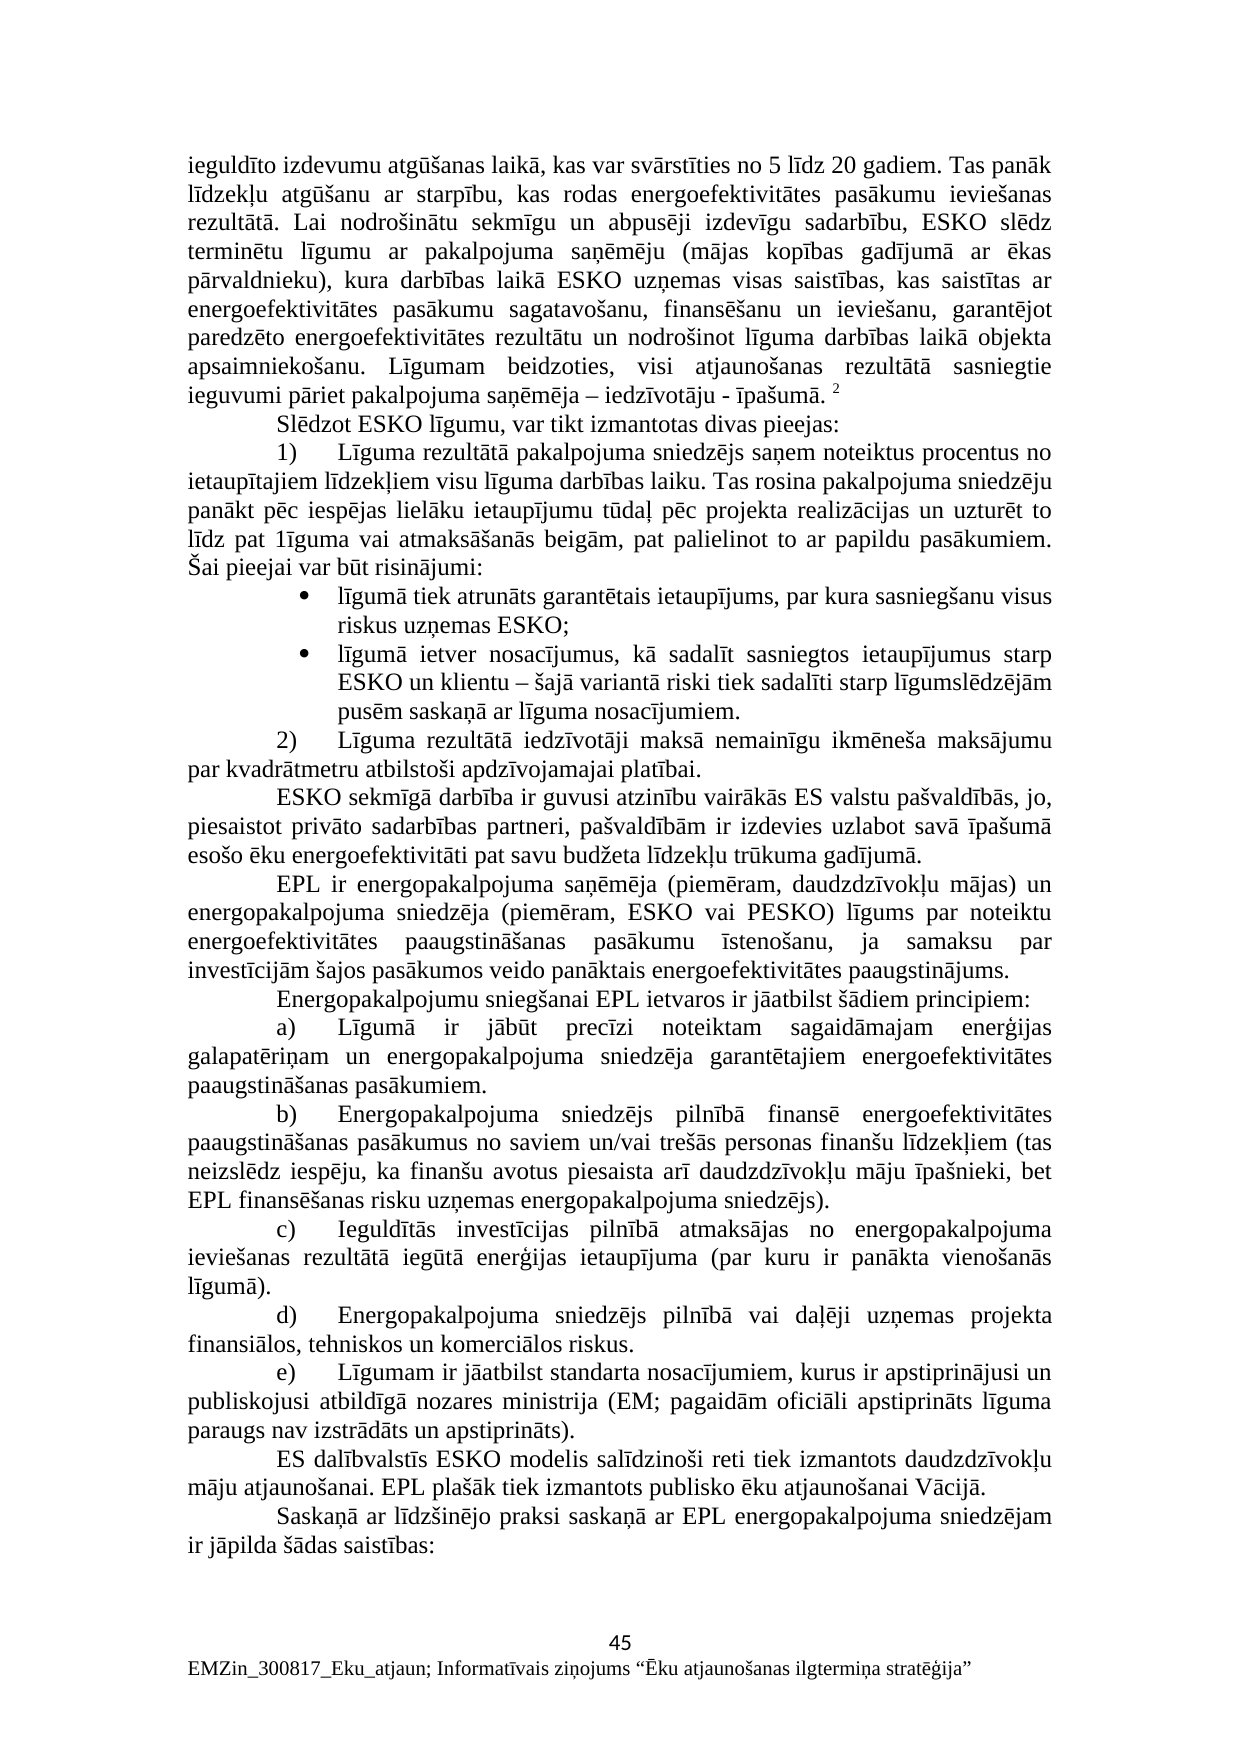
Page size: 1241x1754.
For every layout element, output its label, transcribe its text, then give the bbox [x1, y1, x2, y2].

list Līguma rezultātā pakalpojuma sniedzējs saņem noteiktus procentus no ietaupītajiem līdzekļiem visu līguma darbības laiku. Tas rosina pakalpojuma sniedzēju panākt pēc iespējas lielāku ietaupījumu tūdaļ pēc projekta realizācijas un uzturēt to līdz pat 1īguma vai atmaksāšanās beigām, pat palielinot to ar papildu pasākumiem. Šai pieejai var būt risinājumi: [187, 437, 1053, 581]
text Saskaņā ar līdzšinējo praksi saskaņā ar EPL energopakalpojuma sniedzējam ir jāpilda šādas saistības: [187, 1501, 1053, 1559]
text e) Līgumam ir jāatbilst standarta nosacījumiem, kurus ir apstiprinājusi un publiskojusi atbildīgā nozares ministrija (EM; pagaidām oficiāli apstiprināts līguma paraugs nav izstrādāts un apstiprināts). [187, 1357, 1053, 1444]
text a) Līgumā ir jābūt precīzi noteiktam sagaidāmajam enerģijas galapatēriņam un energopakalpojuma sniedzēja garantētajiem energoefektivitātes paaugstināšanas pasākumiem. [187, 1012, 1053, 1099]
list līgumā ietver nosacījumus, kā sadalīt sasniegtos ietaupījumus starp ESKO un klientu – šajā variantā riski tiek sadalīti starp līgumslēdzējām pusēm saskaņā ar līguma nosacījumiem. [300, 639, 1053, 725]
text ESKO sekmīgā darbība ir guvusi atzinību vairākās ES valstu pašvaldībās, jo, piesaistot privāto sadarbības partneri, pašvaldībām ir izdevies uzlabot savā īpašumā esošo ēku energoefektivitāti pat savu budžeta līdzekļu trūkuma gadījumā. [187, 782, 1053, 869]
text Energopakalpojumu sniegšanai EPL ietvaros ir jāatbilst šādiem principiem: [187, 984, 1053, 1012]
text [187, 150, 1053, 409]
text Slēdzot ESKO līgumu, var tikt izmantotas divas pieejas: [187, 409, 1053, 437]
text d) Energopakalpojuma sniedzējs pilnībā vai daļēji uzņemas projekta finansiālos, tehniskos un komerciālos riskus. [187, 1300, 1053, 1357]
text c) Ieguldītās investīcijas pilnībā atmaksājas no energopakalpojuma ieviešanas rezultātā iegūtā enerģijas ietaupījuma (par kuru ir panākta vienošanās līgumā). [187, 1214, 1053, 1300]
list līgumā tiek atrunāts garantētais ietaupījums, par kura sasniegšanu visus riskus uzņemas ESKO; [300, 581, 1053, 639]
text ES dalībvalstīs ESKO modelis salīdzinoši reti tiek izmantots daudzdzīvokļu māju atjaunošanai. EPL plašāk tiek izmantots publisko ēku atjaunošanai Vācijā. [187, 1444, 1053, 1501]
text EPL ir energopakalpojuma saņēmēja (piemēram, daudzdzīvokļu mājas) un energopakalpojuma sniedzēja (piemēram, ESKO vai PESKO) līgums par noteiktu energoefektivitātes paaugstināšanas pasākumu īstenošanu, ja samaksu par investīcijām šajos pasākumos veido panāktais energoefektivitātes paaugstinājums. [187, 869, 1053, 984]
list Līguma rezultātā iedzīvotāji maksā nemainīgu ikmēneša maksājumu par kvadrātmetru atbilstoši apdzīvojamajai platībai. [187, 725, 1053, 782]
text b) Energopakalpojuma sniedzējs pilnībā finansē energoefektivitātes paaugstināšanas pasākumus no saviem un/vai trešās personas finanšu līdzekļiem (tas neizslēdz iespēju, ka finanšu avotus piesaista arī daudzdzīvokļu māju īpašnieki, bet EPL finansēšanas risku uzņemas energopakalpojuma sniedzējs). [187, 1099, 1053, 1214]
